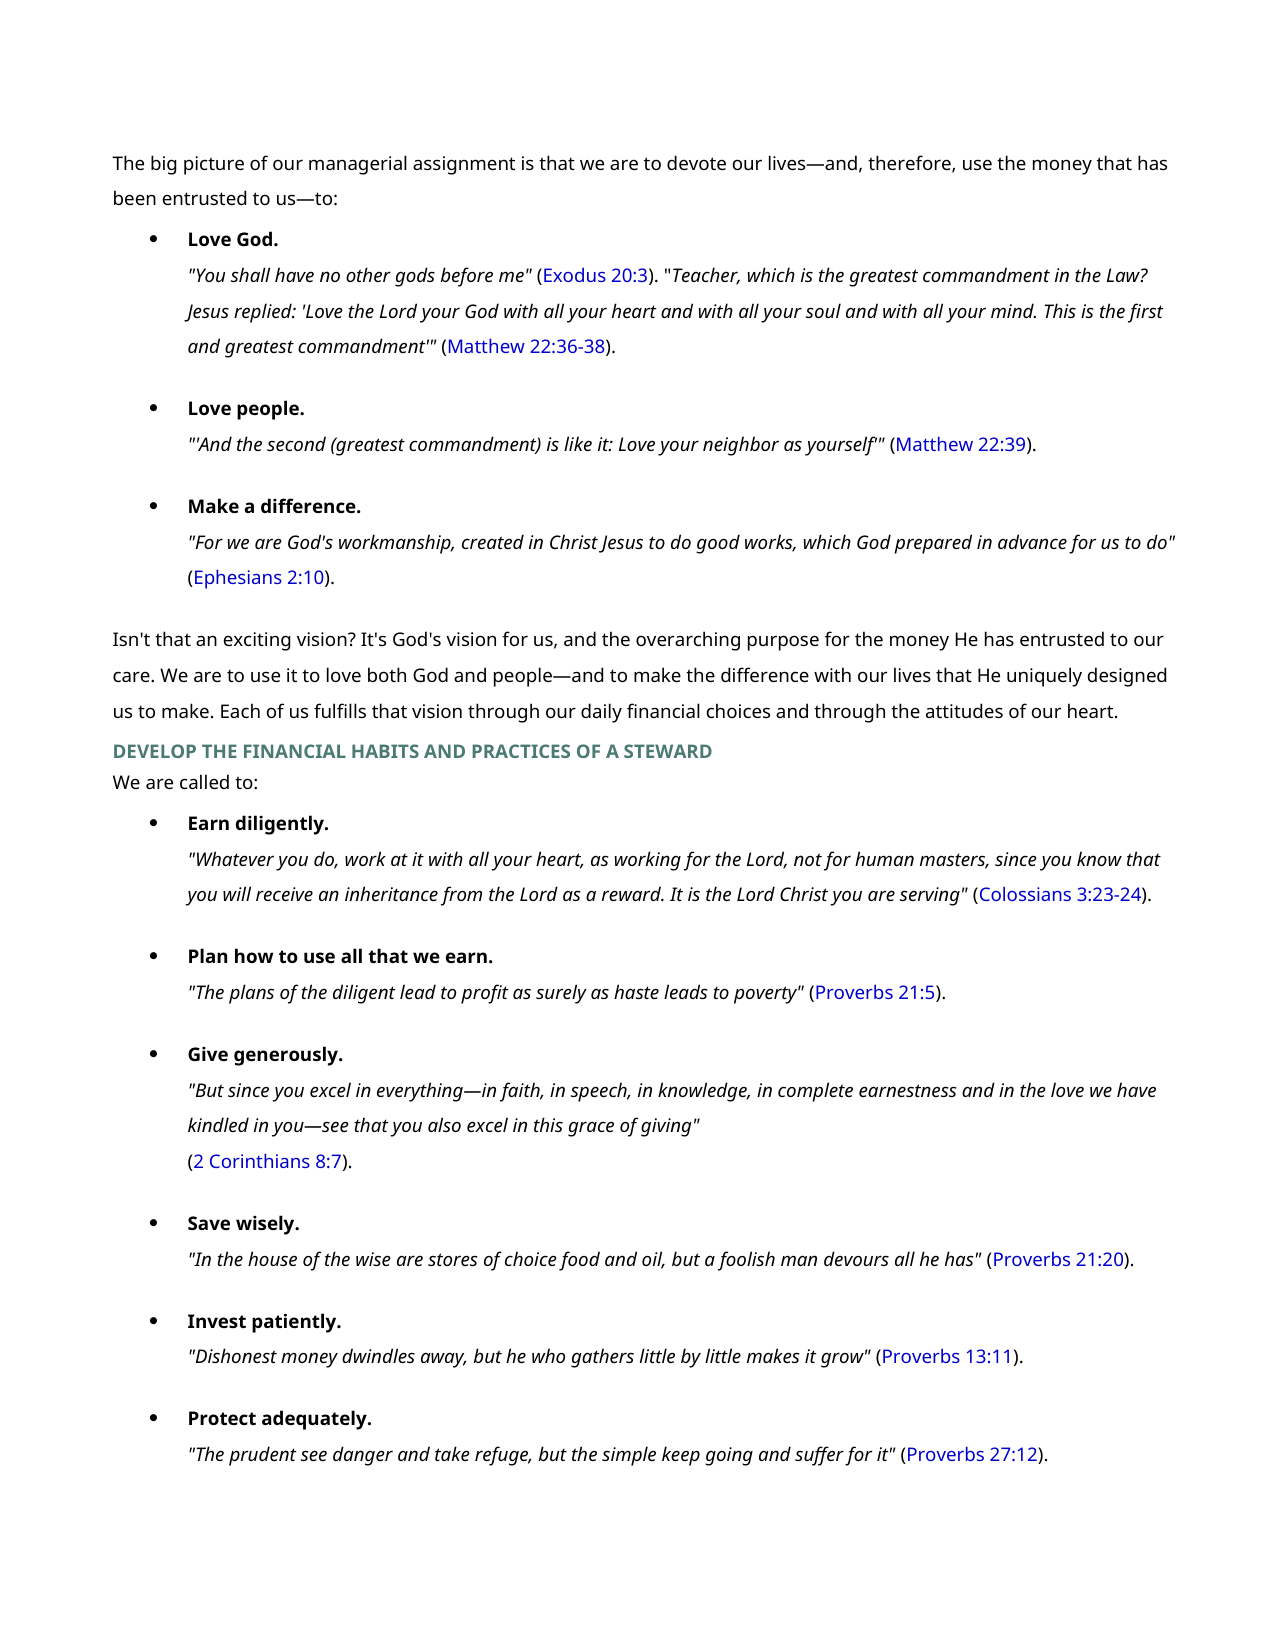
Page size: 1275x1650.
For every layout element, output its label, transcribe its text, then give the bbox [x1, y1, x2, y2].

list Love God. "You shall have no other gods before me" (Exodus 20:3). "Teacher, which is the greatest commandment in the Law? Jesus replied: 'Love the Lord your God with all your heart and with all your soul and with all your mind. This is the first and greatest commandment'" (Matthew 22:36-38). [150, 227, 1181, 359]
text Isn't that an exciting vision? It's God's vision for us, and the overarching purpose for the money He has entrusted to our care. We are to use it to love both God and people—and to make the difference with our lives that He uniquely designed us to make. Each of us fulfills that vision through our daily financial choices and through the attitudes of our heart. [112, 627, 1181, 723]
list Protect adequately. "The prudent see danger and take refuge, but the simple keep going and suffer for it" (Proverbs 27:12). [150, 1406, 1181, 1467]
text The big picture of our managerial assignment is that we are to devote our lives—and, therefore, use the money that has been entrusted to us—to: [112, 150, 1181, 211]
list Make a difference. "For we are God's workmanship, created in Christ Jesus to do good works, which God prepared in advance for us to do" (Ephesians 2:10). [150, 493, 1181, 590]
text DEVELOP THE FINANCIAL HABITS AND PRACTICES OF A STEWARD [112, 739, 1181, 764]
list Earn diligently. "Whatever you do, work at it with all your heart, as working for the Lord, not for human masters, since you know that you will receive an inheritance from the Lord as a reward. It is the Lord Christ you are serving" (Colossians 3:23-24). [150, 810, 1181, 907]
list Save wisely. "In the house of the wise are stores of choice food and oil, but a foolish man devours all he has" (Proverbs 21:20). [150, 1210, 1181, 1272]
text We are called to: [112, 769, 1181, 795]
list Give generously. "But since you excel in everything—in faith, in speech, in knowledge, in complete earnestness and in the love we have kindled in you—see that you also excel in this grace of giving" (2 Corinthians 8:7). [150, 1041, 1181, 1174]
list Invest patiently. "Dishonest money dwindles away, but he who gathers little by little makes it grow" (Proverbs 13:11). [150, 1308, 1181, 1369]
list Love people. "'And the second (greatest commandment) is like it: Love your neighbor as yourself'" (Matthew 22:39). [150, 396, 1181, 457]
list Plan how to use all that we earn. "The plans of the diligent lead to profit as surely as haste leads to poverty" (Proverbs 21:5). [150, 944, 1181, 1005]
